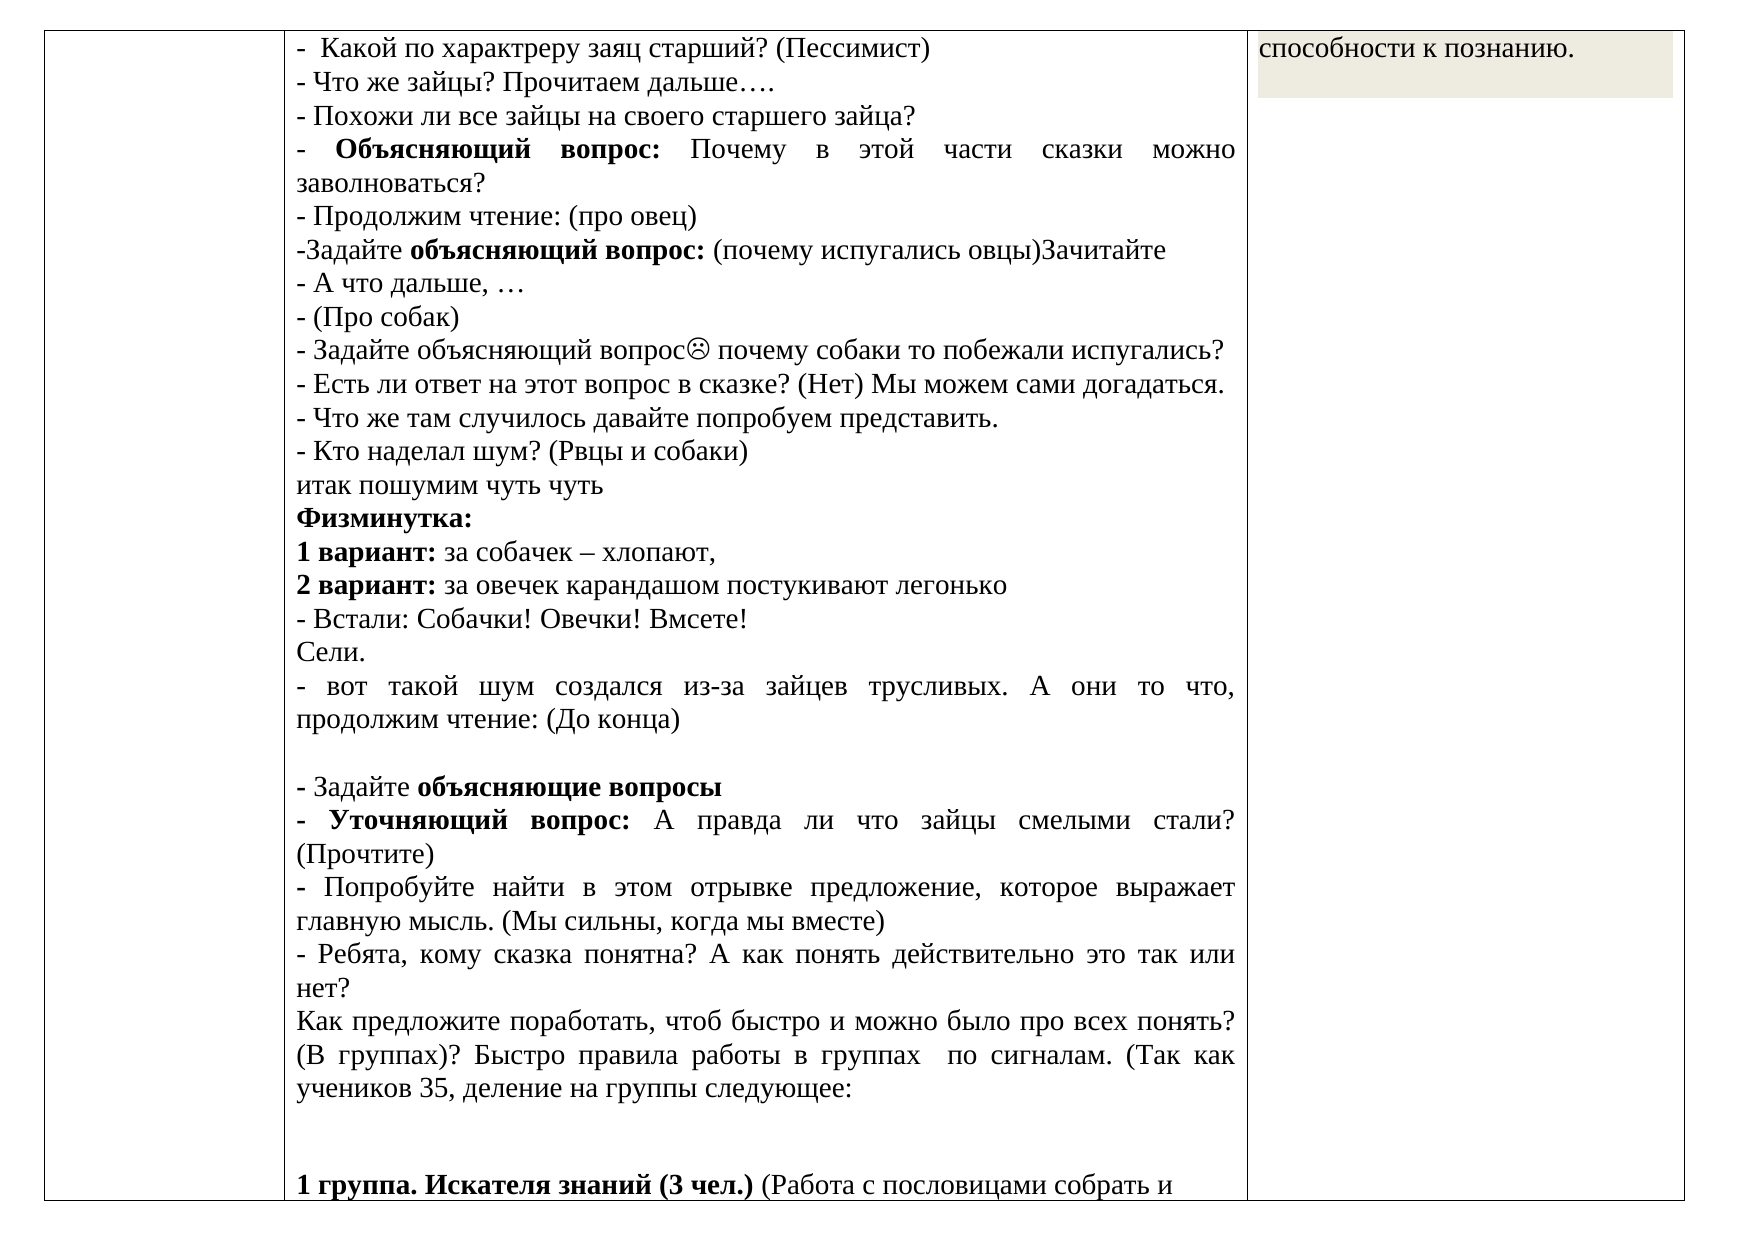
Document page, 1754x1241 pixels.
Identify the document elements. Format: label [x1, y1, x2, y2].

table_cell [285, 31, 1247, 1200]
table_cell [45, 31, 284, 1200]
table_cell [1248, 31, 1684, 1200]
